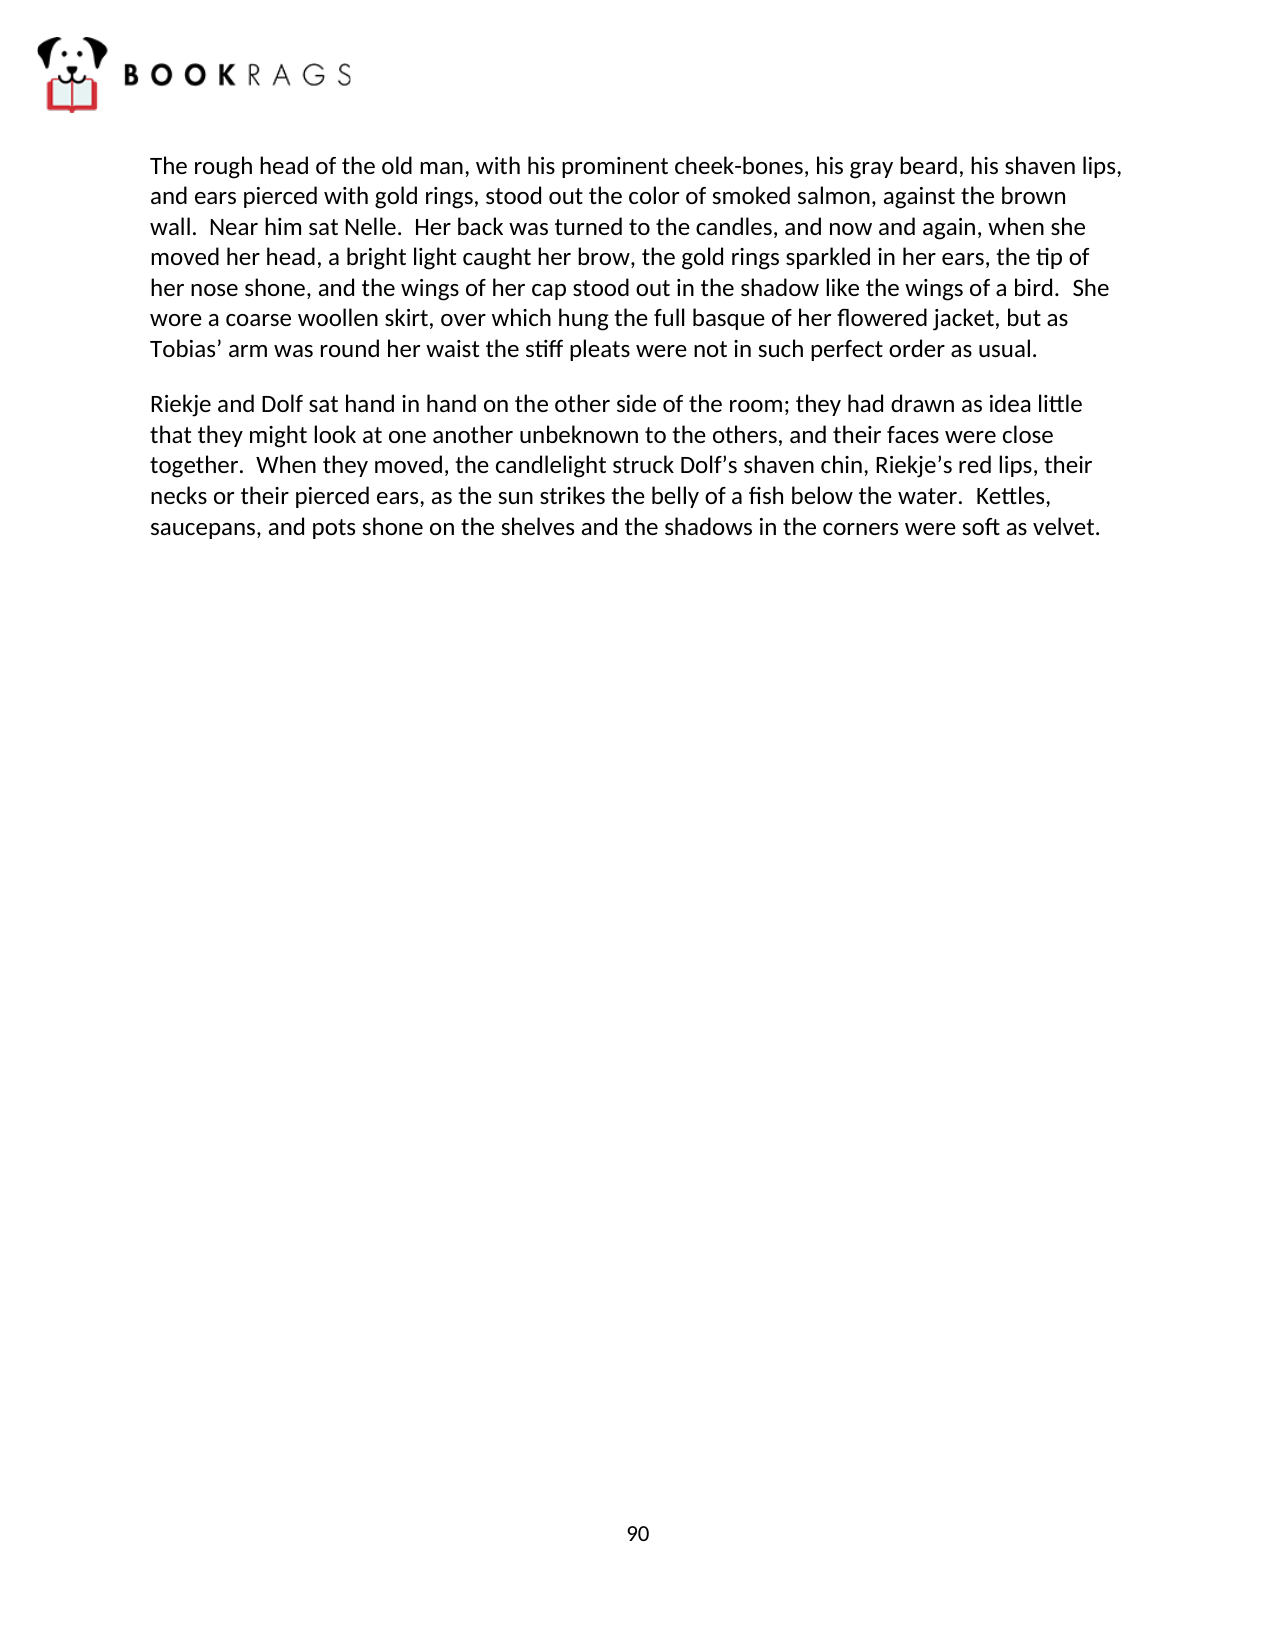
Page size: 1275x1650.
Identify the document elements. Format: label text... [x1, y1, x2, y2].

text The rough head of the old man, with his prominent cheek-bones, his gray beard, his shaven lips, and ears pierced with gold rings, stood out the color of smoked salmon, against the brown wall. Near him sat Nelle. Her back was turned to the candles, and now and again, when she moved her head, a bright light caught her brow, the gold rings sparkled in her ears, the tip of her nose shone, and the wings of her cap stood out in the shadow like the wings of a bird. She wore a coarse woollen skirt, over which hung the full basque of her flowered jacket, but as Tobias’ arm was round her waist the stiff pleats were not in such perfect order as usual. [150, 150, 1125, 364]
text Riekje and Dolf sat hand in hand on the other side of the room; they had drawn as idea little that they might look at one another unbeknown to the others, and their faces were close together. When they moved, the candlelight struck Dolf’s shaven chin, Riekje’s red lips, their necks or their pierced ears, as the sun strikes the belly of a fish below the water. Kettles, saucepans, and pots shone on the shelves and the shadows in the corners were soft as velvet. [150, 389, 1125, 541]
picture [37, 37, 351, 113]
